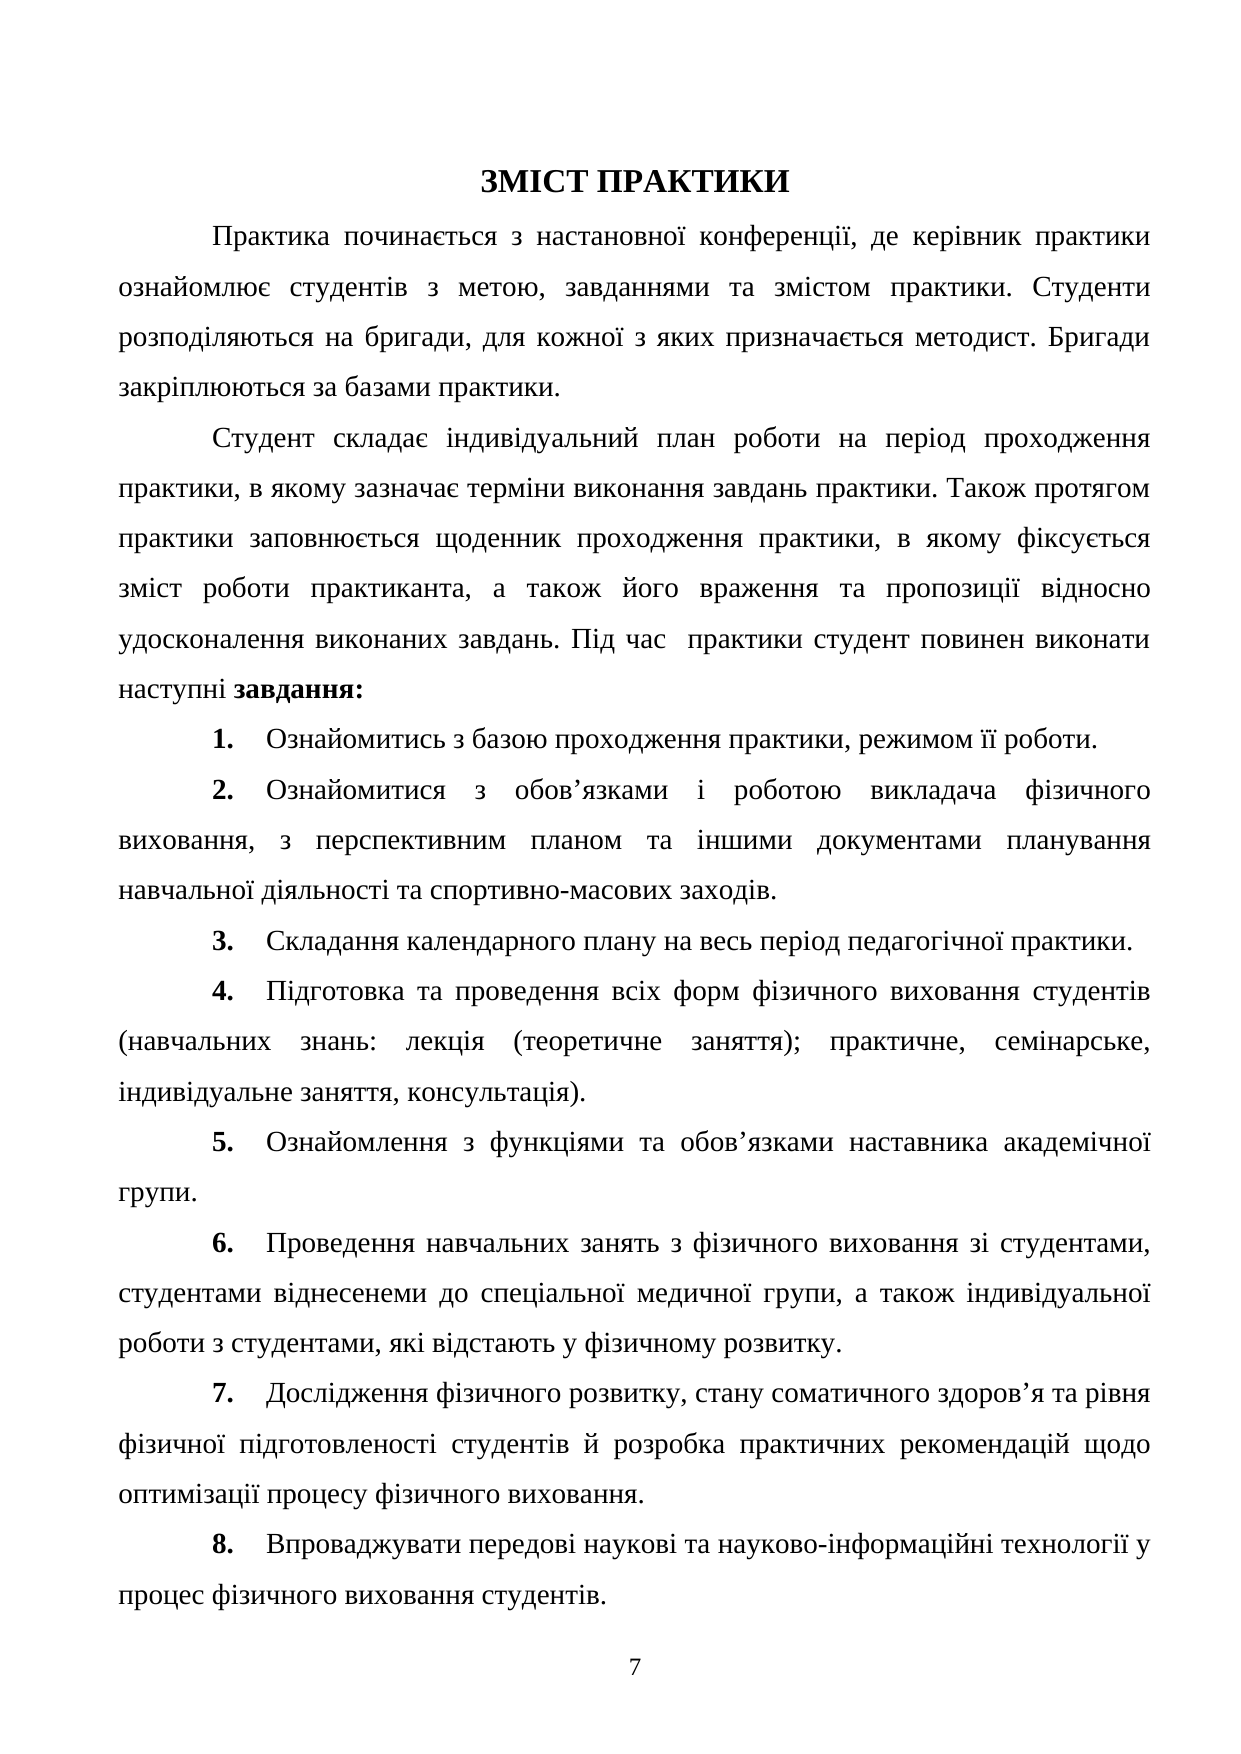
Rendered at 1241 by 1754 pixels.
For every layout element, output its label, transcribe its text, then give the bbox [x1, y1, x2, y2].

list Ознайомитися з обов’язками і роботою викладача фізичного виховання, з перспективним планом та іншими документами планування навчальної діяльності та спортивно-масових заходів. [118, 772, 1152, 906]
list Впроваджувати передові наукові та науково-інформаційні технології у процес фізичного виховання студентів. [118, 1527, 1152, 1610]
text Студент складає індивідуальний план роботи на період проходження практики, в якому зазначає терміни виконання завдань практики. Також протягом практики заповнюється щоденник проходження практики, в якому фіксується зміст роботи практиканта, а також його враження та пропозиції відносно удосконалення виконаних завдань. Під час практики студент повинен виконати наступні завдання: [118, 420, 1152, 705]
list Ознайомлення з функціями та обов’язками наставника академічної групи. [118, 1124, 1152, 1208]
list Підготовка та проведення всіх форм фізичного виховання студентів (навчальних знань: лекція (теоретичне заняття); практичне, семінарське, індивідуальне заняття, консультація). [118, 973, 1152, 1107]
list Складання календарного плану на весь період педагогічної практики. [118, 923, 1152, 956]
text ЗМІСТ ПРАКТИКИ [118, 161, 1152, 199]
list Ознайомитись з базою проходження практики, режимом її роботи. [118, 722, 1152, 755]
list Дослідження фізичного розвитку, стану соматичного здоров’я та рівня фізичної підготовленості студентів й розробка практичних рекомендацій щодо оптимізації процесу фізичного виховання. [118, 1376, 1152, 1510]
text Практика починається з настановної конференції, де керівник практики ознайомлює студентів з метою, завданнями та змістом практики. Студенти розподіляються на бригади, для кожної з яких призначається методист. Бригади закріплюються за базами практики. [118, 218, 1152, 403]
list Проведення навчальних занять з фізичного виховання зі студентами, студентами віднесенеми до спеціальної медичної групи, а також індивідуальної роботи з студентами, які відстають у фізичному розвитку. [118, 1225, 1152, 1359]
